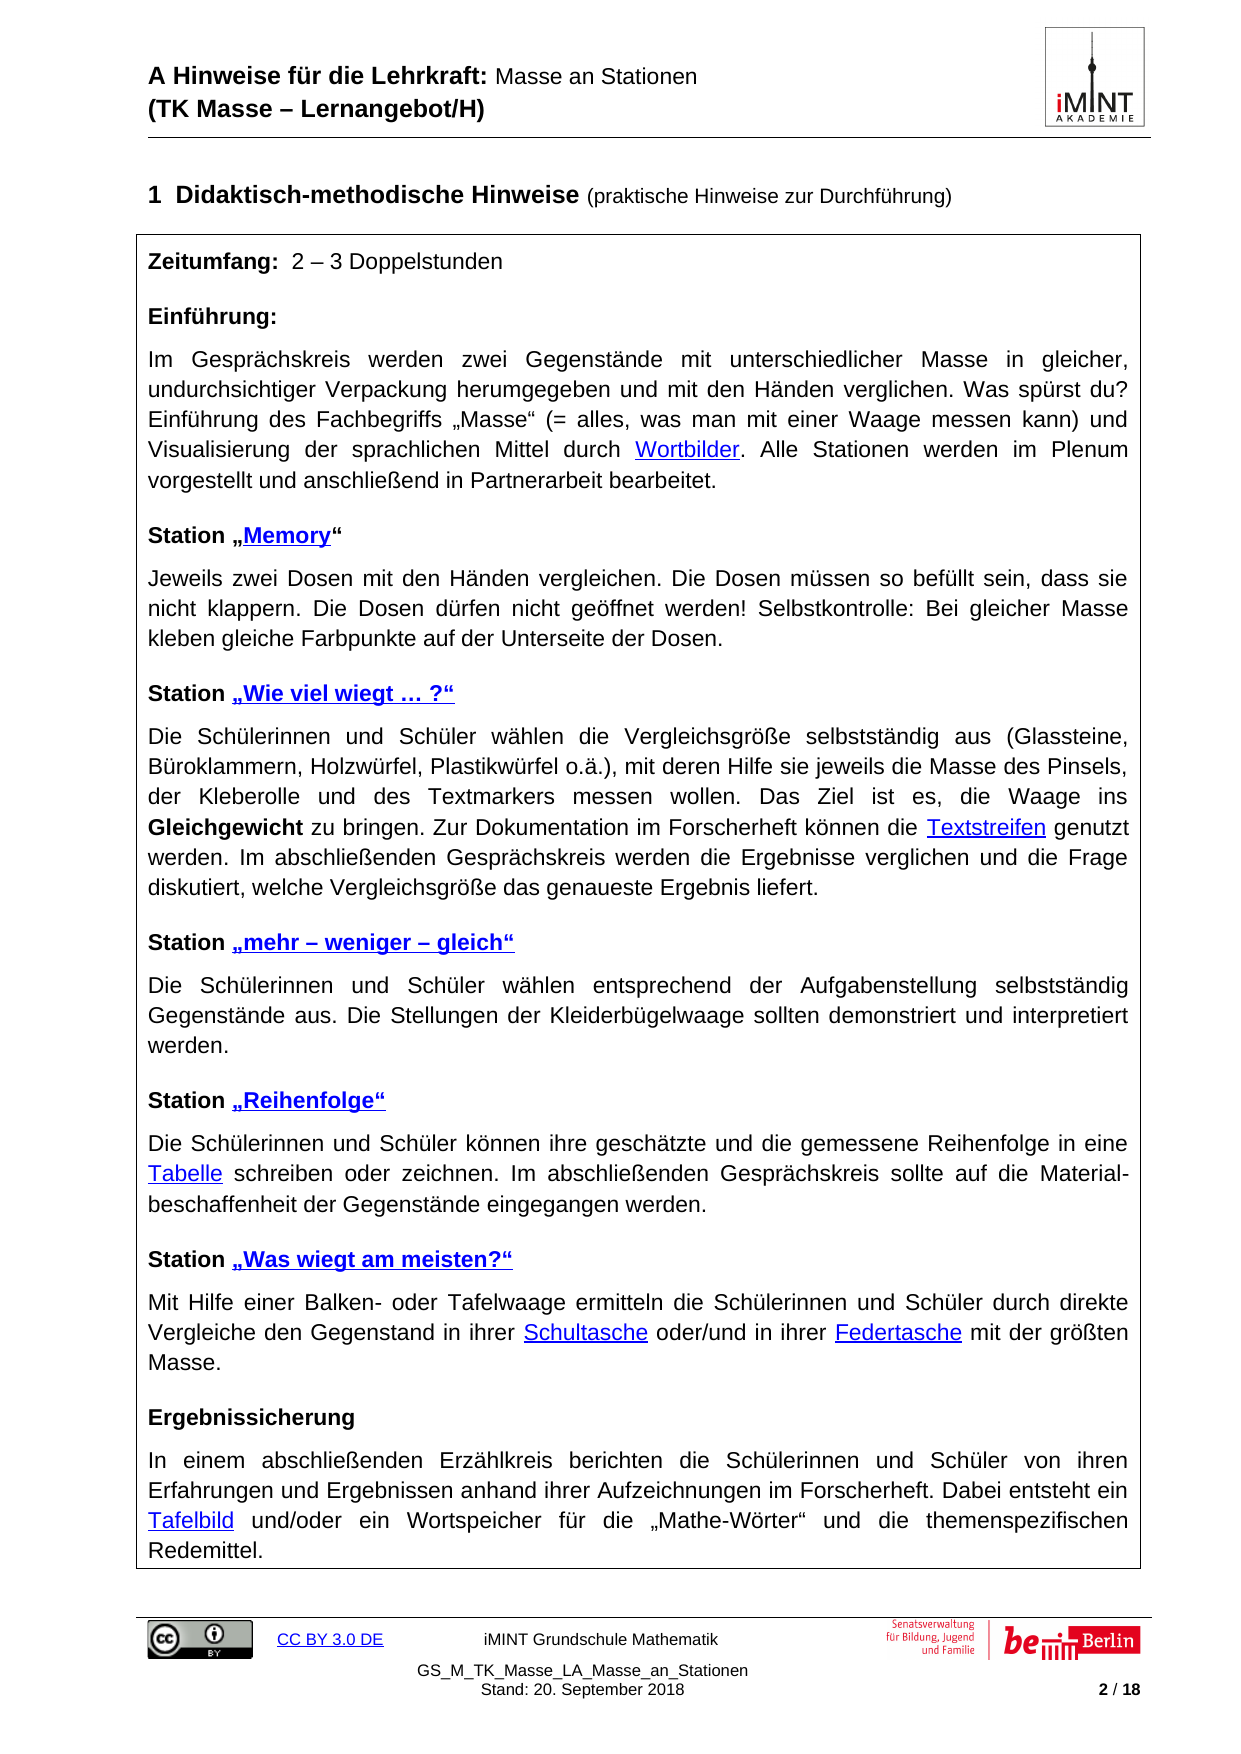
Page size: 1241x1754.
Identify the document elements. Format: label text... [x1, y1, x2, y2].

picture [1035, 17, 1151, 133]
text 1 Didaktisch-methodische Hinweise (praktische Hinweise zur Durchführung) [148, 180, 1122, 209]
table_header Zeitumfang: 2 – 3 Doppelstunden Einführung: Im Gesprächskreis werden zwei Gegenstände mit unterschiedlicher Masse in gleicher, undurchsichtiger Verpackung herumgegeben und mit den Händen verglichen. Was spürst du? Einführung des Fachbegriffs „Masse“ (= alles, was man mit einer Waage messen kann) und Visualisierung der sprachlichen Mittel durch Wortbilder. Alle Stationen werden im Plenum vorgestellt und anschließend in Partnerarbeit bearbeitet. Station „Memory“ Jeweils zwei Dosen mit den Händen vergleichen. Die Dosen müssen so befüllt sein, dass sie nicht klappern. Die Dosen dürfen nicht geöffnet werden! Selbstkontrolle: Bei gleicher Masse kleben gleiche Farbpunkte auf der Unterseite der Dosen. Station „Wie viel wiegt … ?“ Die Schülerinnen und Schüler wählen die Vergleichsgröße selbstständig aus (Glassteine, Büroklammern, Holzwürfel, Plastikwürfel o.ä.), mit deren Hilfe sie jeweils die Masse des Pinsels, der Kleberolle und des Textmarkers messen wollen. Das Ziel ist es, die Waage ins Gleichgewicht zu bringen. Zur Dokumentation im Forscherheft können die Textstreifen genutzt werden. Im abschließenden Gesprächskreis werden die Ergebnisse verglichen und die Frage diskutiert, welche Vergleichsgröße das genaueste Ergebnis liefert. Station „mehr – weniger – gleich“ Die Schülerinnen und Schüler wählen entsprechend der Aufgabenstellung selbstständig Gegenstände aus. Die Stellungen der Kleiderbügelwaage sollten demonstriert und interpretiert werden. Station „Reihenfolge“ Die Schülerinnen und Schüler können ihre geschätzte und die gemessene Reihenfolge in eine Tabelle schreiben oder zeichnen. Im abschließenden Gesprächskreis sollte auf die Materialbeschaffenheit der Gegenstände eingegangen werden. Station „Was wiegt am meisten?“ Mit Hilfe einer Balken- oder Tafelwaage ermitteln die Schülerinnen und Schüler durch direkte Vergleiche den Gegenstand in ihrer Schultasche oder/und in ihrer Federtasche mit der größten Masse. Ergebnissicherung In einem abschließenden Erzählkreis berichten die Schülerinnen und Schüler von ihren Erfahrungen und Ergebnissen anhand ihrer Aufzeichnungen im Forscherheft. Dabei entsteht ein Tafelbild und/oder ein Wortspeicher für die „Mathe-Wörter“ und die themenspezifischen Redemittel. [137, 235, 1140, 1568]
picture [147, 1620, 253, 1659]
picture [886, 1619, 1141, 1660]
